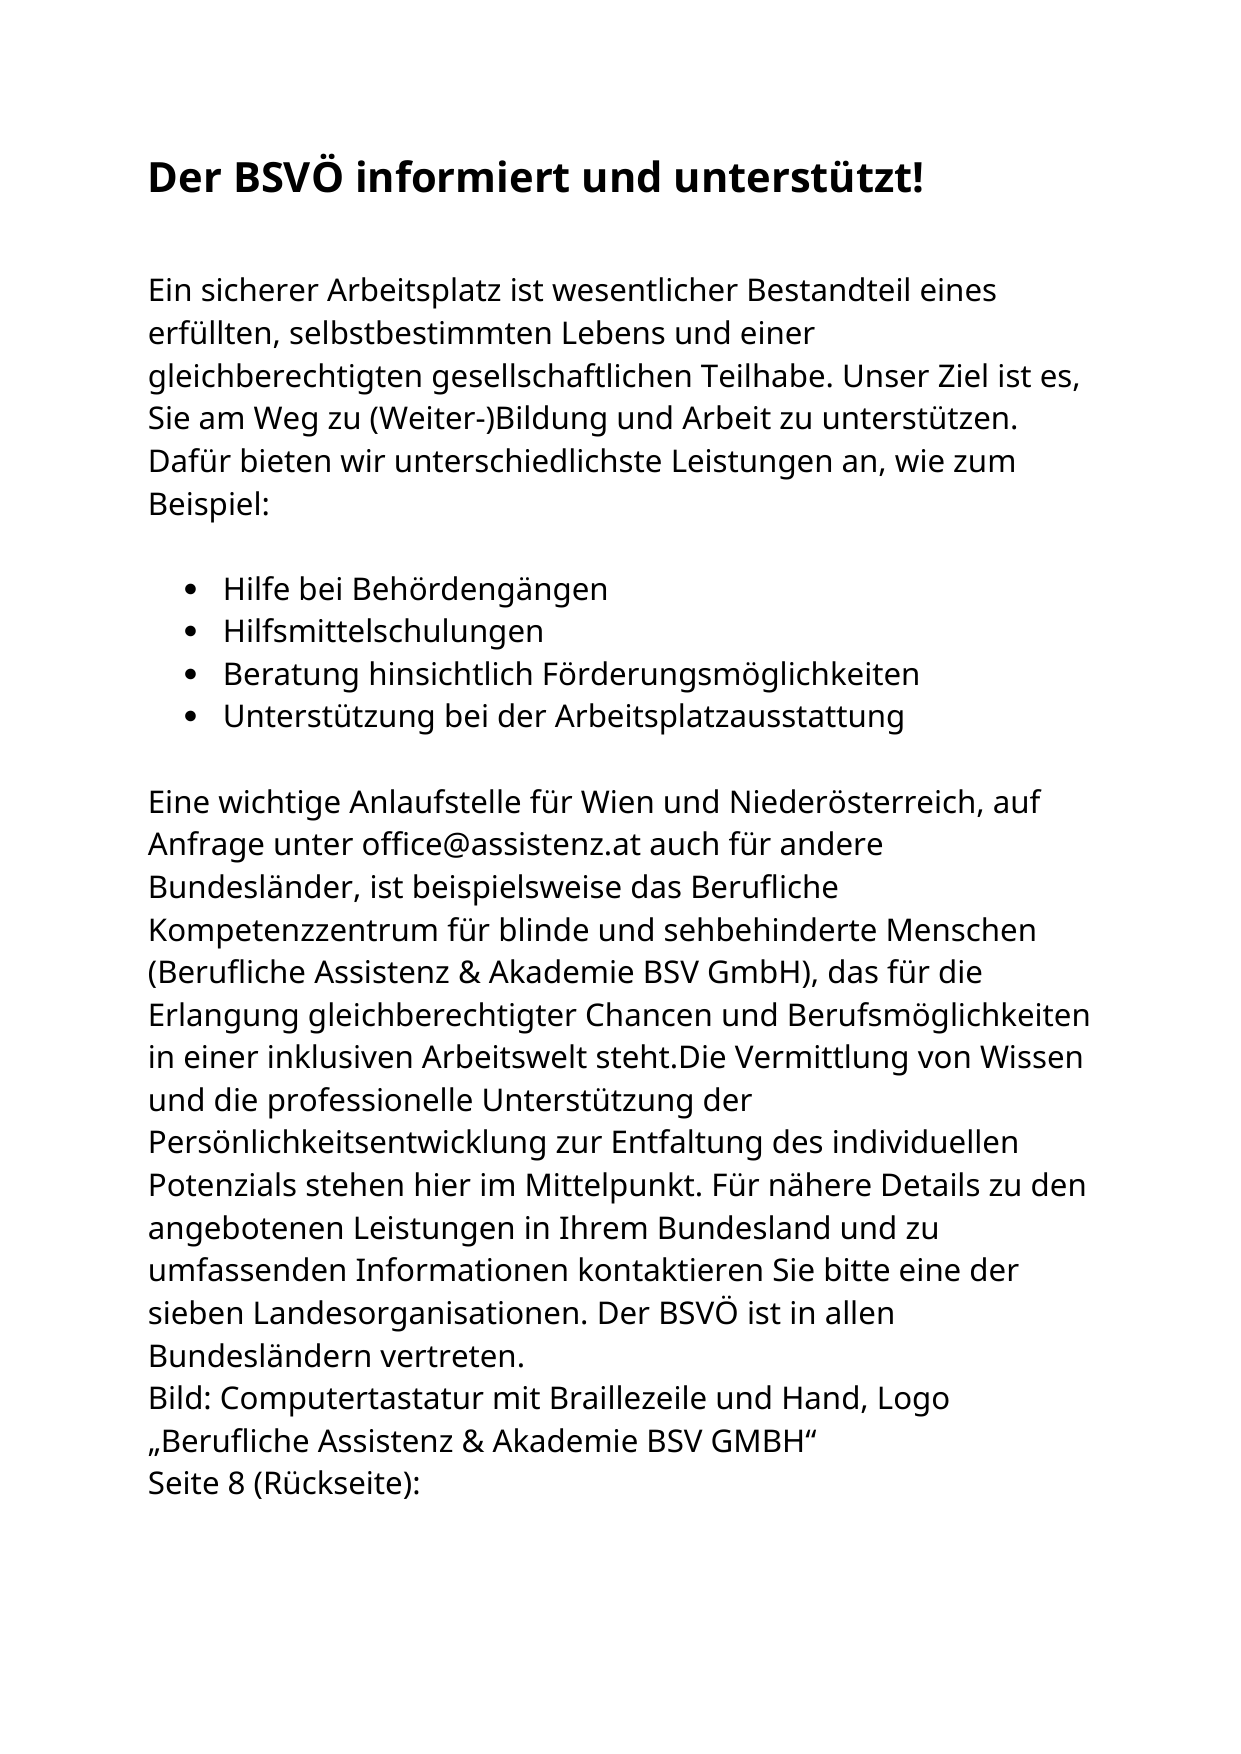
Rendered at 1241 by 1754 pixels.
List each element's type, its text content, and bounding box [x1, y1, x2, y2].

text Seite 8 (Rückseite): [148, 1461, 1093, 1504]
list Unterstützung bei der Arbeitsplatzausstattung [185, 694, 1093, 737]
list Beratung hinsichtlich Förderungsmöglichkeiten [185, 652, 1093, 694]
list Hilfe bei Behördengängen [185, 567, 1093, 609]
subtitle Der BSVÖ informiert und unterstützt! [148, 148, 1093, 204]
text Bild: Computertastatur mit Braillezeile und Hand, Logo „Berufliche Assistenz & Akademie BSV GMBH“ [148, 1376, 1093, 1461]
text Eine wichtige Anlaufstelle für Wien und Niederösterreich, auf Anfrage unter office@assistenz.at auch für andere Bundesländer, ist beispielsweise das Berufliche Kompetenzzentrum für blinde und sehbehinderte Menschen (Berufliche Assistenz & Akademie BSV GmbH), das für die Erlangung gleichberechtigter Chancen und Berufsmöglichkeiten in einer inklusiven Arbeitswelt steht.Die Vermittlung von Wissen und die professionelle Unterstützung der Persönlichkeitsentwicklung zur Entfaltung des individuellen Potenzials stehen hier im Mittelpunkt. Für nähere Details zu den angebotenen Leistungen in Ihrem Bundesland und zu umfassenden Informationen kontaktieren Sie bitte eine der sieben Landesorganisationen. Der BSVÖ ist in allen Bundesländern vertreten. [148, 780, 1093, 1376]
list Hilfsmittelschulungen [185, 609, 1093, 652]
text Ein sicherer Arbeitsplatz ist wesentlicher Bestandteil eines erfüllten, selbstbestimmten Lebens und einer gleichberechtigten gesellschaftlichen Teilhabe. Unser Ziel ist es, Sie am Weg zu (Weiter-)Bildung und Arbeit zu unterstützen. Dafür bieten wir unterschiedlichste Leistungen an, wie zum Beispiel: [148, 268, 1093, 524]
